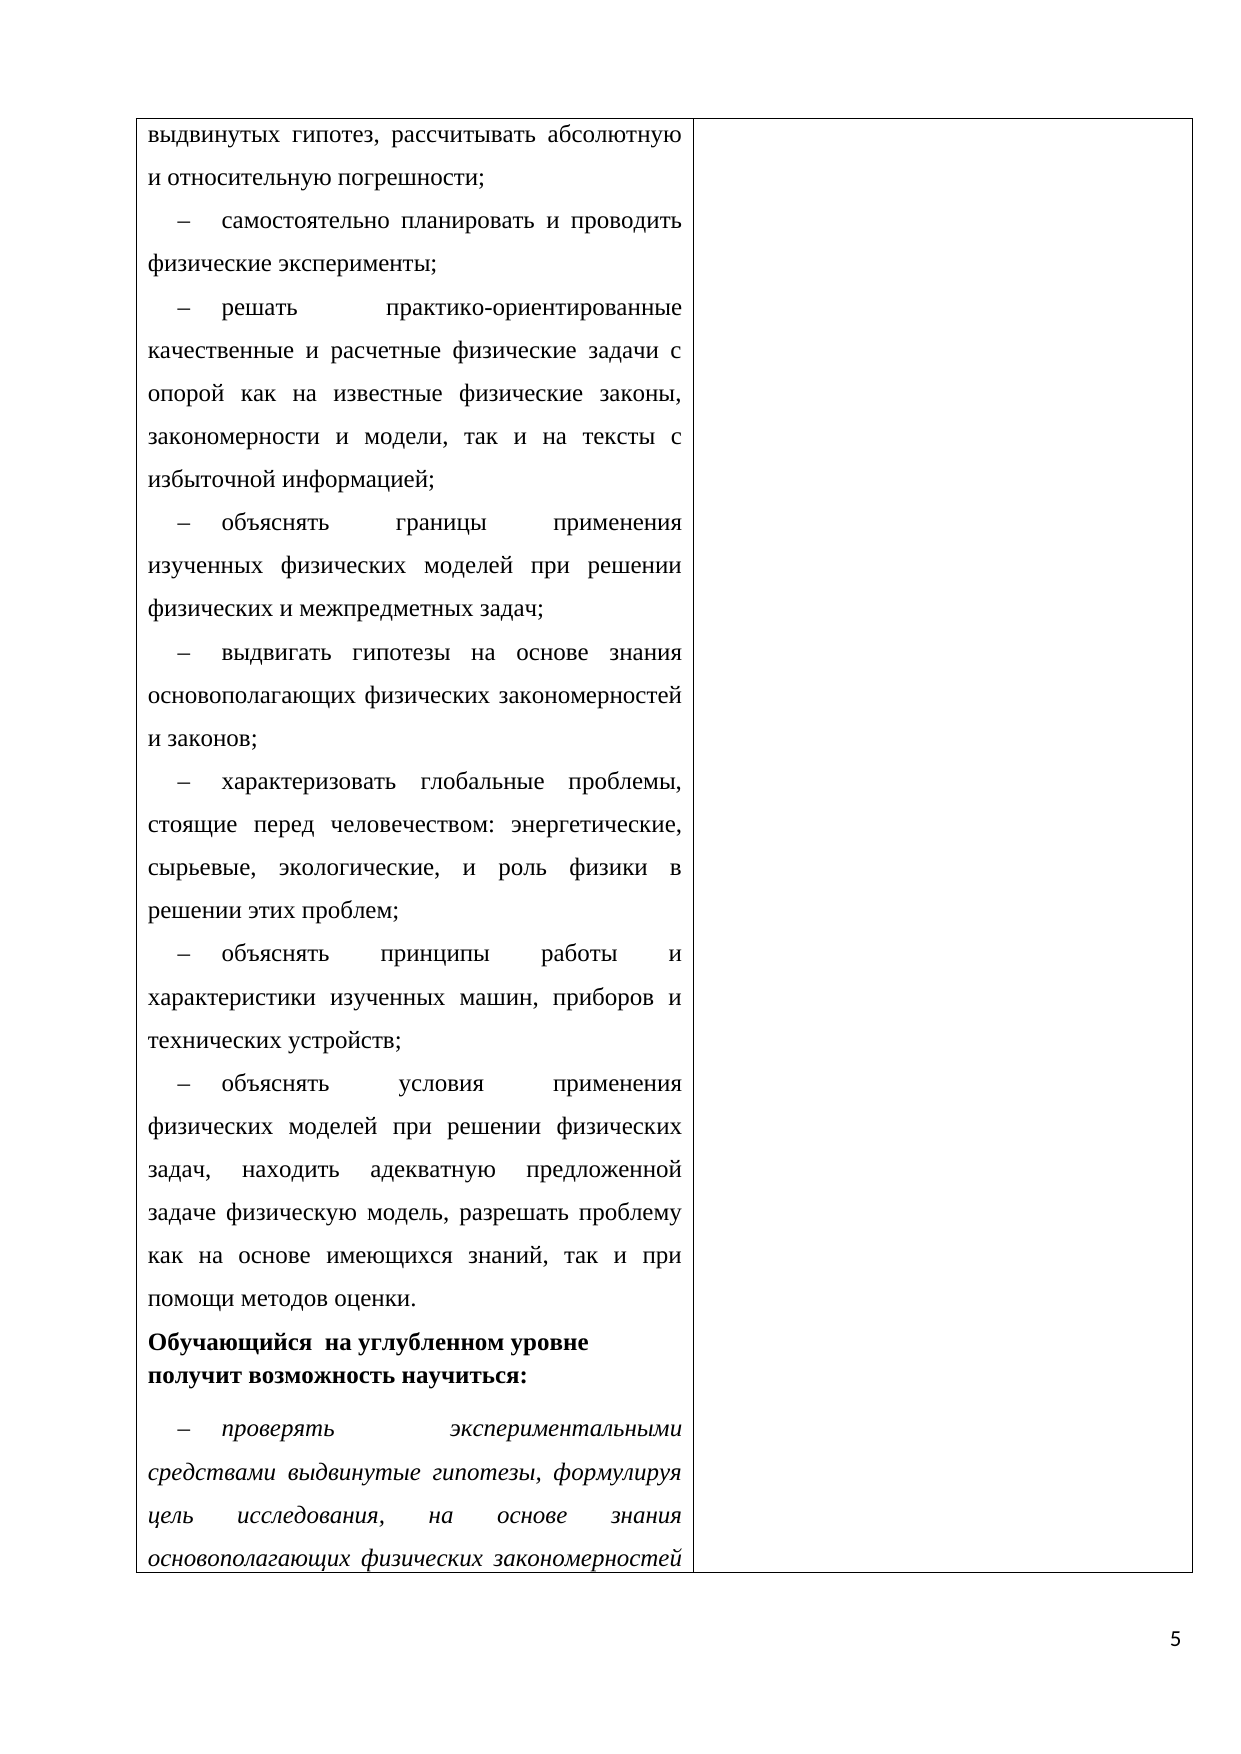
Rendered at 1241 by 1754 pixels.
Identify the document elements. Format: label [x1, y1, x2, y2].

table_cell [137, 119, 693, 1572]
table_cell [694, 119, 1192, 1572]
